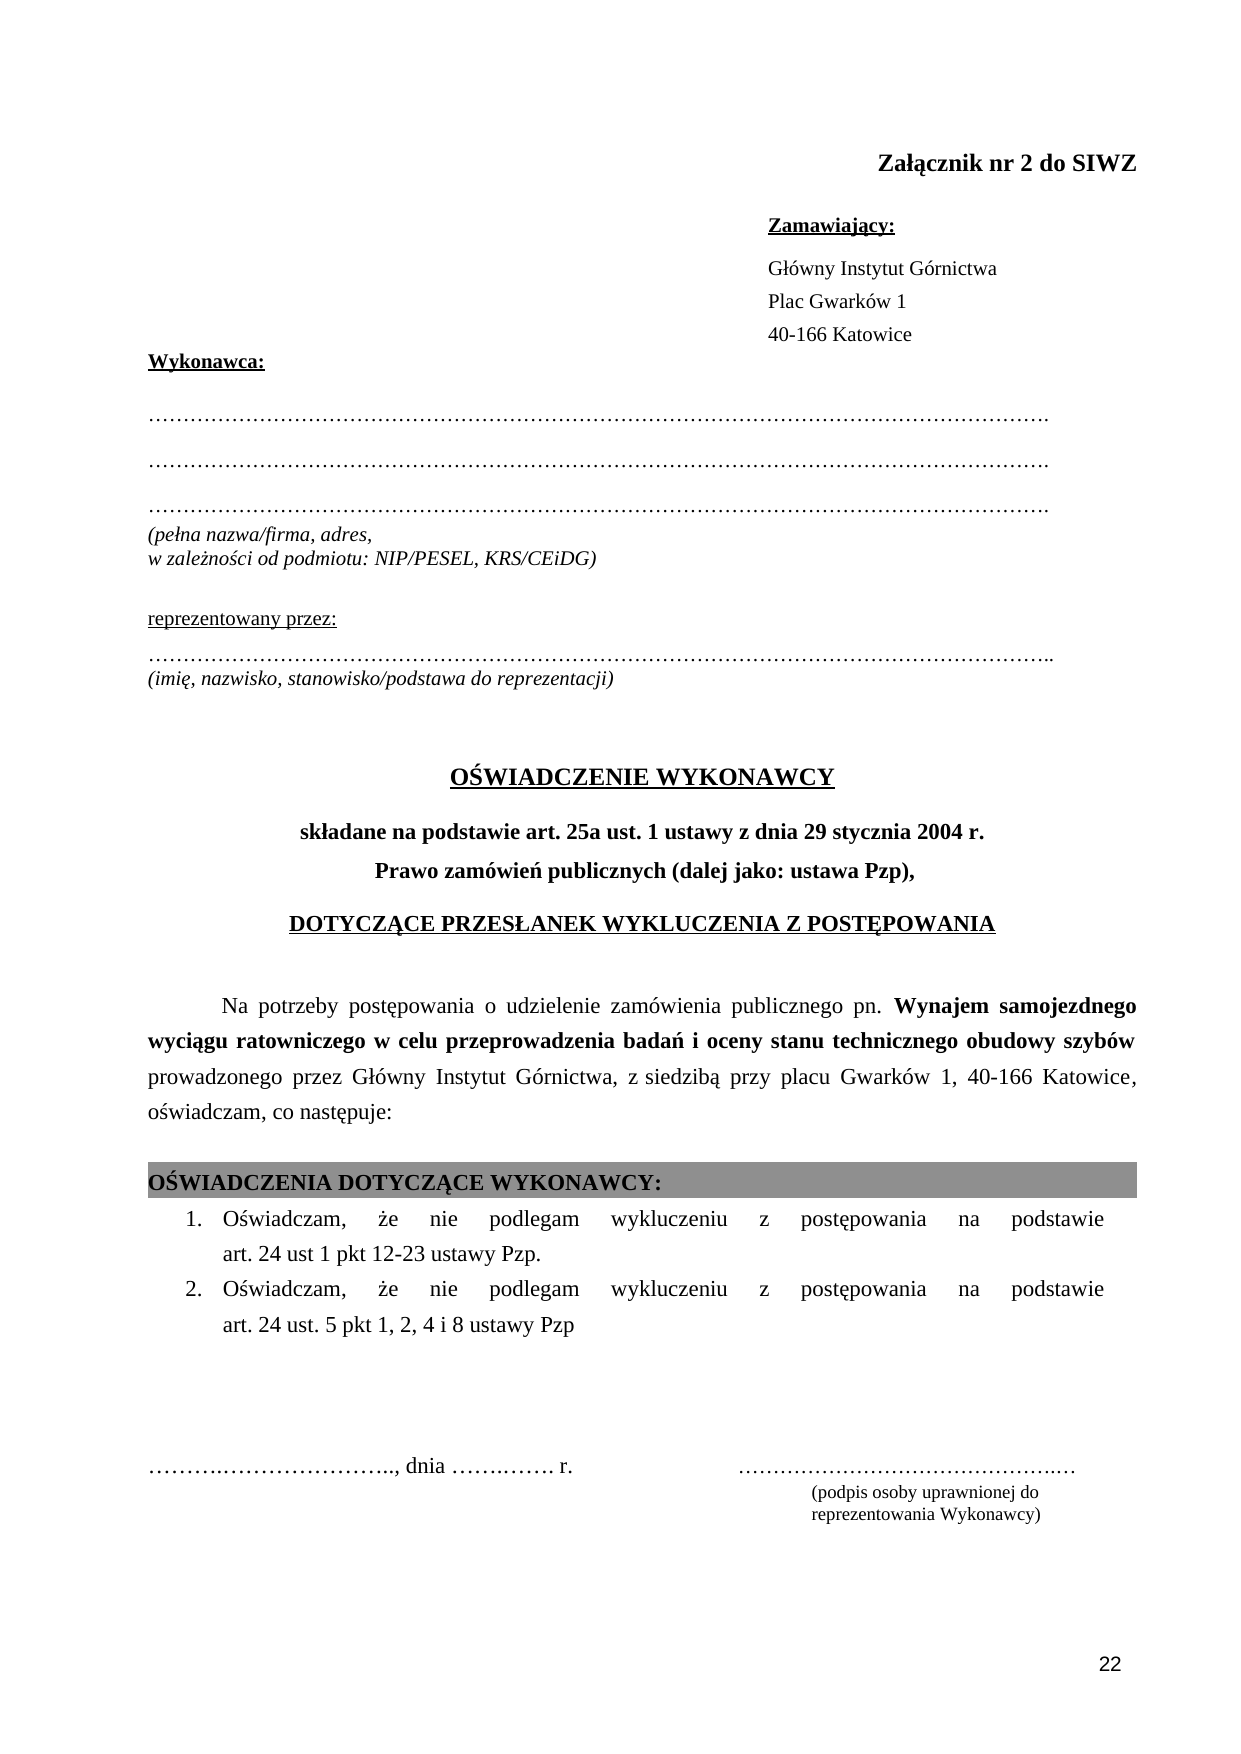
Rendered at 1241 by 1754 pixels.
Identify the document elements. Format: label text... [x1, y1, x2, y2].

list Oświadczam, że nie podlegam wykluczeniu z postępowania na podstawie art. 24 ust. 5 pkt 1, 2, 4 i 8 ustawy Pzp [185, 1268, 1137, 1339]
text Prawo zamówień publicznych (dalej jako: ustawa Pzp), [148, 858, 1137, 884]
text …………………………………………………………………………………………………………………. [148, 476, 1137, 522]
text składane na podstawie art. 25a ust. 1 ustawy z dnia 29 stycznia 2004 r. [148, 818, 1137, 844]
text Plac Gwarków 1 [768, 282, 1137, 315]
text OŚWIADCZENIA DOTYCZĄCE WYKONAWCY: [148, 1162, 1137, 1198]
subtitle Załącznik nr 2 do SIWZ [664, 148, 1137, 176]
text …………………………………………………………………………………………………………………. [148, 384, 1137, 430]
text 40-166 Katowice [768, 315, 1137, 348]
text (pełna nazwa/firma, adres, [148, 522, 1137, 546]
text OŚWIADCZENIE WYKONAWCY [148, 762, 1137, 791]
text …………………………………………………………………………………………………………………. [148, 430, 1137, 476]
text Główny Instytut Górnictwa [768, 248, 1137, 282]
text ………………………………………………………………………………………………………………….. [148, 642, 1137, 666]
text (podpis osoby uprawnionej do reprezentowania Wykonawcy) [811, 1481, 1137, 1524]
list Oświadczam, że nie podlegam wykluczeniu z postępowania na podstawie art. 24 ust 1 pkt 12-23 ustawy Pzp. [185, 1198, 1137, 1268]
text reprezentowany przez: [148, 606, 1137, 630]
text Na potrzeby postępowania o udzielenie zamówienia publicznego pn. Wynajem samojezdnego wyciągu ratowniczego w celu przeprowadzenia badań i oceny stanu technicznego obudowy szybów prowadzonego przez Główny Instytut Górnictwa, z siedzibą przy placu Gwarków 1, 40-166 Katowice, oświadczam, co następuje: [148, 985, 1137, 1127]
text w zależności od podmiotu: NIP/PESEL, KRS/CEiDG) [148, 546, 1137, 570]
text ……….………………….., dnia …….……. r. ……………………………………….… [148, 1446, 1137, 1481]
text DOTYCZĄCE PRZESŁANEK WYKLUCZENIA Z POSTĘPOWANIA [148, 909, 1137, 936]
text Wykonawca: [148, 348, 1137, 373]
text (imię, nazwisko, stanowisko/podstawa do reprezentacji) [148, 666, 1137, 690]
text Zamawiający: [694, 212, 1137, 237]
